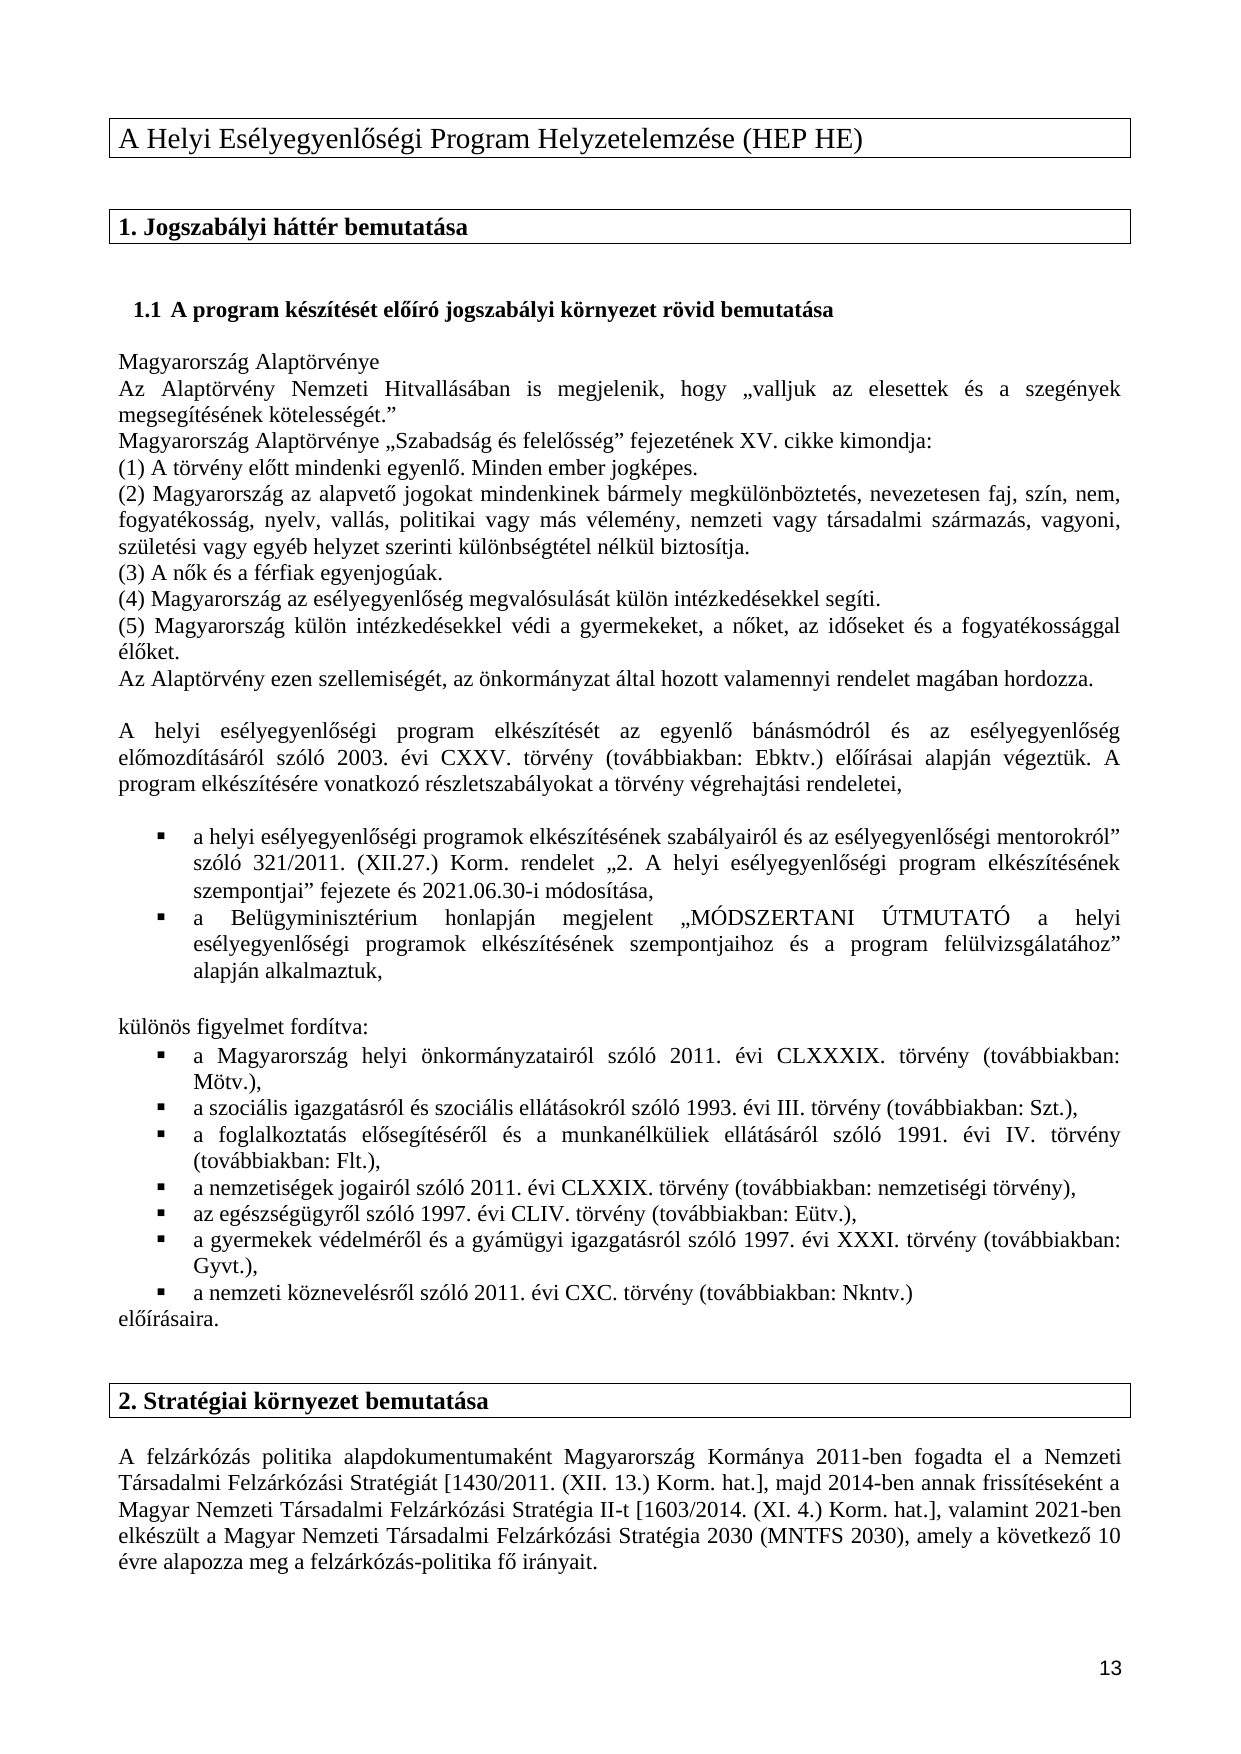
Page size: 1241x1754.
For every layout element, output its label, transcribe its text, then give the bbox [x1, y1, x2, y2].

text Magyarország Alaptörvénye [118, 348, 1122, 375]
text Az Alaptörvény Nemzeti Hitvallásában is megjelenik, hogy „valljuk az elesettek és a szegények megsegítésének kötelességét.” [118, 375, 1122, 427]
text (5) Magyarország külön intézkedésekkel védi a gyermekeket, a nőket, az időseket és a fogyatékossággal élőket. [118, 612, 1122, 664]
text (4) Magyarország az esélyegyenlőség megvalósulását külön intézkedésekkel segíti. [118, 586, 1122, 612]
text előírásaira. [118, 1305, 1122, 1332]
subtitle 2. Stratégiai környezet bemutatása [110, 1384, 1130, 1417]
list az egészségügyről szóló 1997. évi CLIV. törvény (továbbiakban: Eütv.), [156, 1200, 1122, 1226]
text (2) Magyarország az alapvető jogokat mindenkinek bármely megkülönböztetés, nevezetesen faj, szín, nem, fogyatékosság, nyelv, vallás, politikai vagy más vélemény, nemzeti vagy társadalmi származás, vagyoni, születési vagy egyéb helyzet szerinti különbségtétel nélkül biztosítja. [118, 480, 1122, 559]
text (1) A törvény előtt mindenki egyenlő. Minden ember jogképes. [118, 454, 1122, 480]
subtitle 1. Jogszabályi háttér bemutatása [110, 210, 1130, 243]
text Magyarország Alaptörvénye „Szabadság és felelősség” fejezetének XV. cikke kimondja: [118, 427, 1122, 454]
text Az Alaptörvény ezen szellemiségét, az önkormányzat által hozott valamennyi rendelet magában hordozza. [118, 664, 1122, 691]
list a Magyarország helyi önkormányzatairól szóló 2011. évi CLXXXIX. törvény (továbbiakban: Mötv.), [156, 1042, 1122, 1094]
list a foglalkoztatás elősegítéséről és a munkanélküliek ellátásáról szóló 1991. évi IV. törvény (továbbiakban: Flt.), [156, 1121, 1122, 1173]
list a gyermekek védelméről és a gyámügyi igazgatásról szóló 1997. évi XXXI. törvény (továbbiakban: Gyvt.), [156, 1226, 1122, 1279]
list a szociális igazgatásról és szociális ellátásokról szóló 1993. évi III. törvény (továbbiakban: Szt.), [156, 1094, 1122, 1121]
text (3) A nők és a férfiak egyenjogúak. [118, 559, 1122, 586]
list a helyi esélyegyenlőségi programok elkészítésének szabályairól és az esélyegyenlőségi mentorokról” szóló 321/2011. (XII.27.) Korm. rendelet „2. A helyi esélyegyenlőségi program elkészítésének szempontjai” fejezete és 2021.06.30-i módosítása, [156, 823, 1122, 904]
list a nemzeti köznevelésről szóló 2011. évi CXC. törvény (továbbiakban: Nkntv.) [156, 1279, 1122, 1305]
list a nemzetiségek jogairól szóló 2011. évi CLXXIX. törvény (továbbiakban: nemzetiségi törvény), [156, 1173, 1122, 1200]
subtitle A Helyi Esélyegyenlőségi Program Helyzetelemzése (HEP HE) [110, 119, 1130, 157]
text A felzárkózás politika alapdokumentumaként Magyarország Kormánya 2011-ben fogadta el a Nemzeti Társadalmi Felzárkózási Stratégiát [1430/2011. (XII. 13.) Korm. hat.], majd 2014-ben annak frissítéseként a Magyar Nemzeti Társadalmi Felzárkózási Stratégia II-t [1603/2014. (XI. 4.) Korm. hat.], valamint 2021-ben elkészült a Magyar Nemzeti Társadalmi Felzárkózási Stratégia 2030 (MNTFS 2030), amely a következő 10 évre alapozza meg a felzárkózás-politika fő irányait. [118, 1443, 1122, 1575]
text különös figyelmet fordítva: [118, 1013, 1122, 1040]
list A program készítését előíró jogszabályi környezet rövid bemutatása [133, 296, 1122, 322]
text A helyi esélyegyenlőségi program elkészítését az egyenlő bánásmódról és az esélyegyenlőség előmozdításáról szóló 2003. évi CXXV. törvény (továbbiakban: Ebktv.) előírásai alapján végeztük. A program elkészítésére vonatkozó részletszabályokat a törvény végrehajtási rendeletei, [118, 717, 1122, 796]
list a Belügyminisztérium honlapján megjelent „MÓDSZERTANI ÚTMUTATÓ a helyi esélyegyenlőségi programok elkészítésének szempontjaihoz és a program felülvizsgálatához” alapján alkalmaztuk, [156, 904, 1122, 983]
